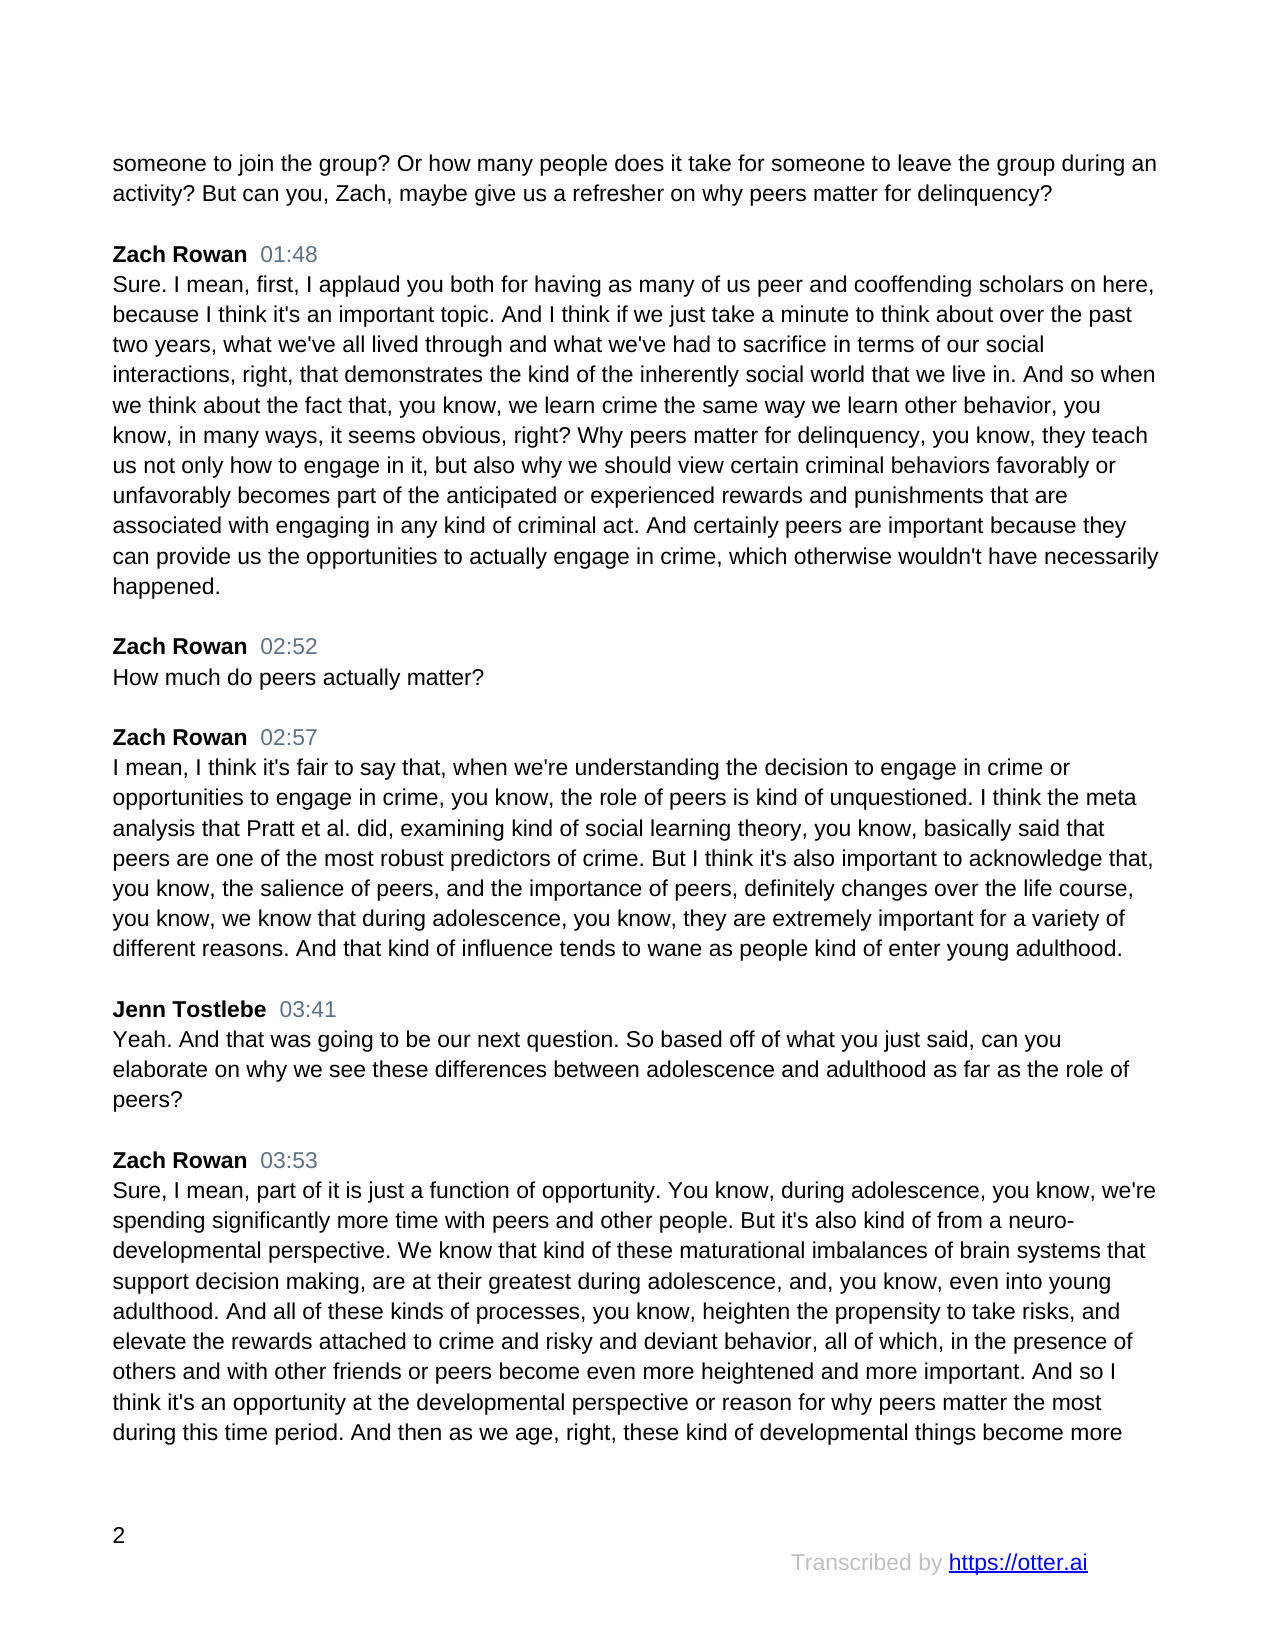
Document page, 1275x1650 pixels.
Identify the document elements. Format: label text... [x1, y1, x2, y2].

text How much do peers actually matter? [112, 663, 1162, 690]
text Jenn Tostlebe 03:41 [112, 996, 1162, 1022]
text Sure. I mean, first, I applaud you both for having as many of us peer and cooffending scholars on here, because I think it's an important topic. And I think if we just take a minute to think about over the past two years, what we've all lived through and what we've had to sacrifice in terms of our social interactions, right, that demonstrates the kind of the inherently social world that we live in. And so when we think about the fact that, you know, we learn crime the same way we learn other behavior, you know, in many ways, it seems obvious, right? Why peers matter for delinquency, you know, they teach us not only how to engage in it, but also why we should view certain criminal behaviors favorably or unfavorably becomes part of the anticipated or experienced rewards and punishments that are associated with engaging in any kind of criminal act. And certainly peers are important because they can provide us the opportunities to actually engage in crime, which otherwise wouldn't have necessarily happened. [112, 271, 1162, 599]
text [112, 150, 1162, 207]
text Zach Rowan 01:48 [112, 241, 1162, 267]
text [112, 1177, 1162, 1445]
text Zach Rowan 03:53 [112, 1147, 1162, 1173]
text Zach Rowan 02:57 [112, 724, 1162, 750]
text Zach Rowan 02:52 [112, 633, 1162, 660]
text I mean, I think it's fair to say that, when we're understanding the decision to engage in crime or opportunities to engage in crime, you know, the role of peers is kind of unquestioned. I think the meta analysis that Pratt et al. did, examining kind of social learning theory, you know, basically said that peers are one of the most robust predictors of crime. But I think it's also important to acknowledge that, you know, the salience of peers, and the importance of peers, definitely changes over the life course, you know, we know that during adolescence, you know, they are extremely important for a variety of different reasons. And that kind of influence tends to wane as people kind of enter young adulthood. [112, 754, 1162, 962]
text Yeah. And that was going to be our next question. So based off of what you just said, can you elaborate on why we see these differences between adolescence and adulthood as far as the role of peers? [112, 1026, 1162, 1113]
